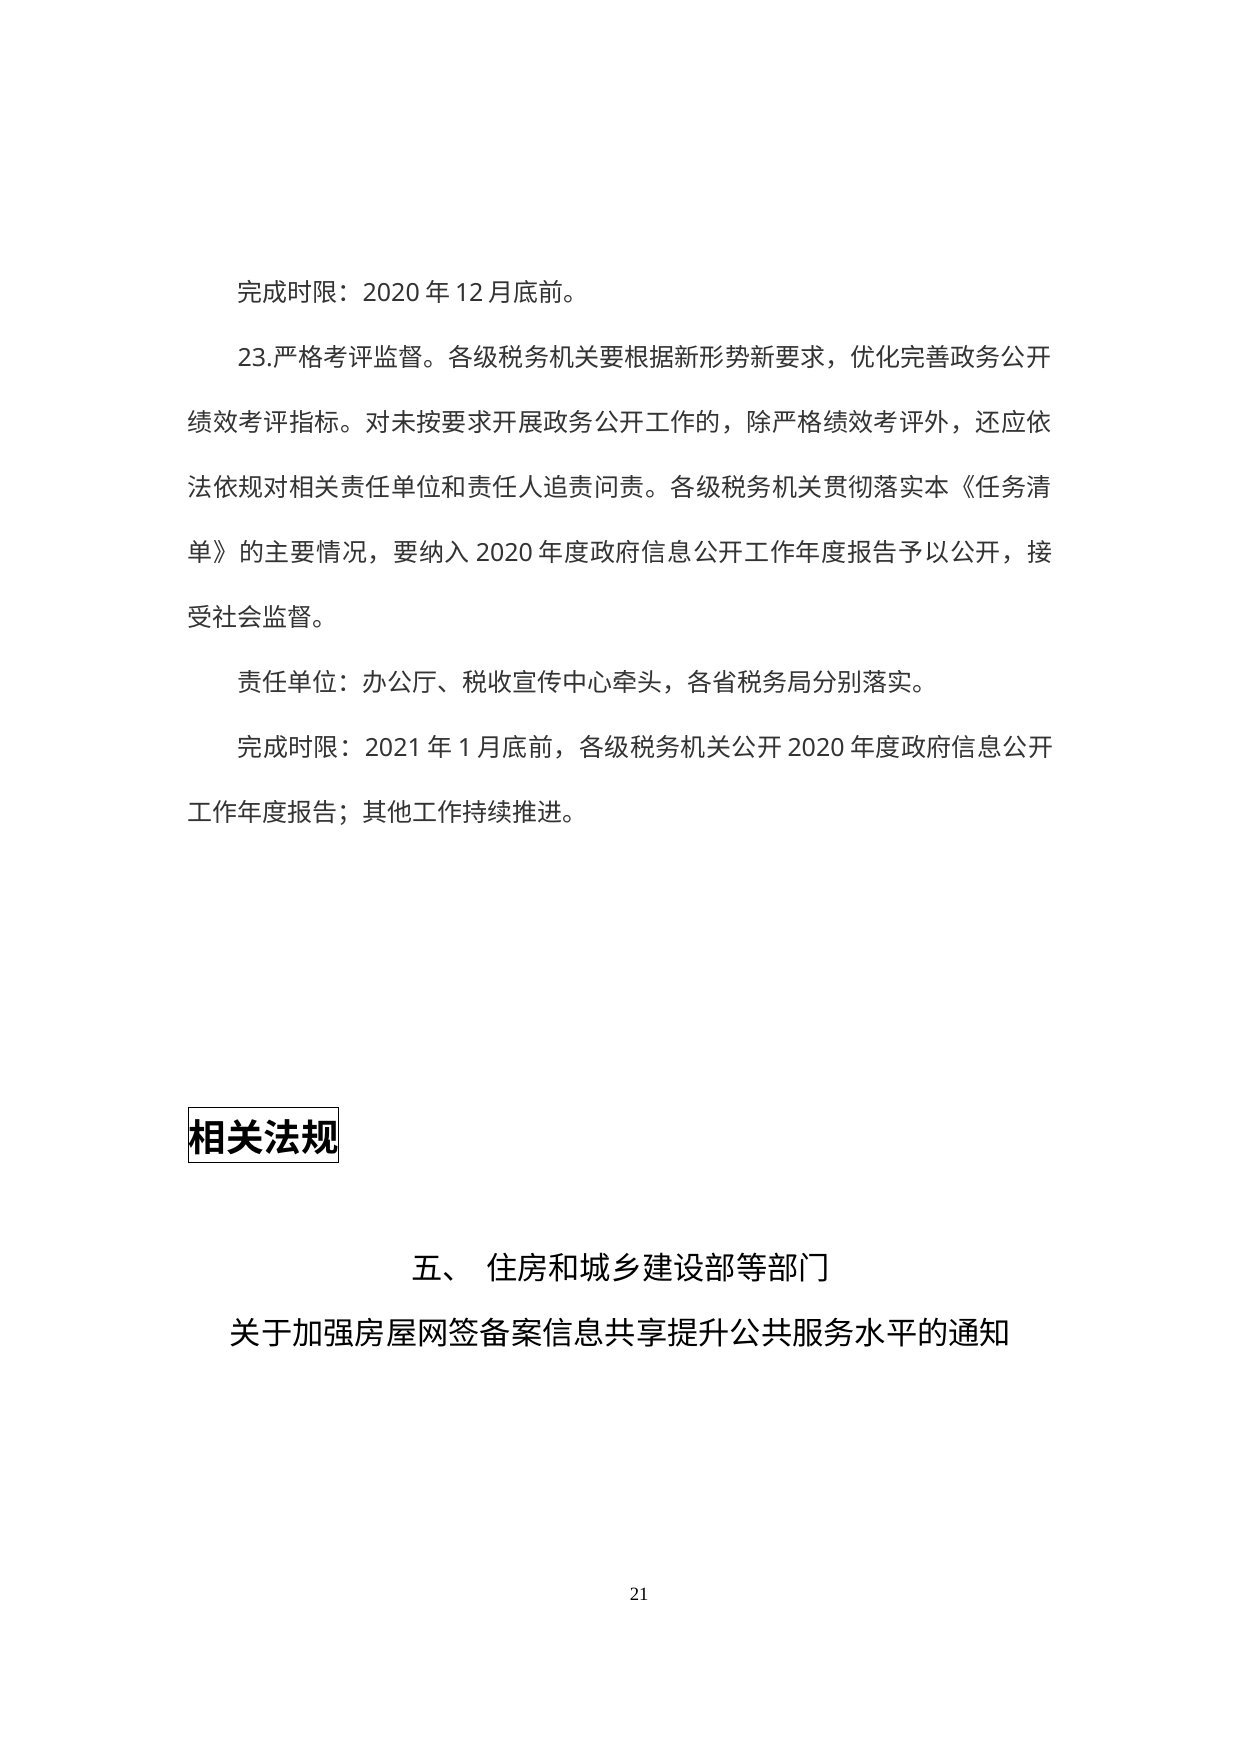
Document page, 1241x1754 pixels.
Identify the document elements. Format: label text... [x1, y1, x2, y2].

subtitle 住房和城乡建设部等部门 [187, 1233, 1053, 1298]
text 完成时限：2020年12月底前。 [187, 258, 1053, 323]
text 相关法规 [187, 1103, 1053, 1168]
text 完成时限：2021年1月底前，各级税务机关公开2020年度政府信息公开工作年度报告；其他工作持续推进。 [187, 713, 1053, 843]
subtitle 关于加强房屋网签备案信息共享提升公共服务水平的通知 [187, 1298, 1053, 1363]
text 责任单位：办公厅、税收宣传中心牵头，各省税务局分别落实。 [187, 648, 1053, 713]
text 23.严格考评监督。各级税务机关要根据新形势新要求，优化完善政务公开绩效考评指标。对未按要求开展政务公开工作的，除严格绩效考评外，还应依法依规对相关责任单位和责任人追责问责。各级税务机关贯彻落实本《任务清单》的主要情况，要纳入2020年度政府信息公开工作年度报告予以公开，接受社会监督。 [187, 323, 1053, 648]
